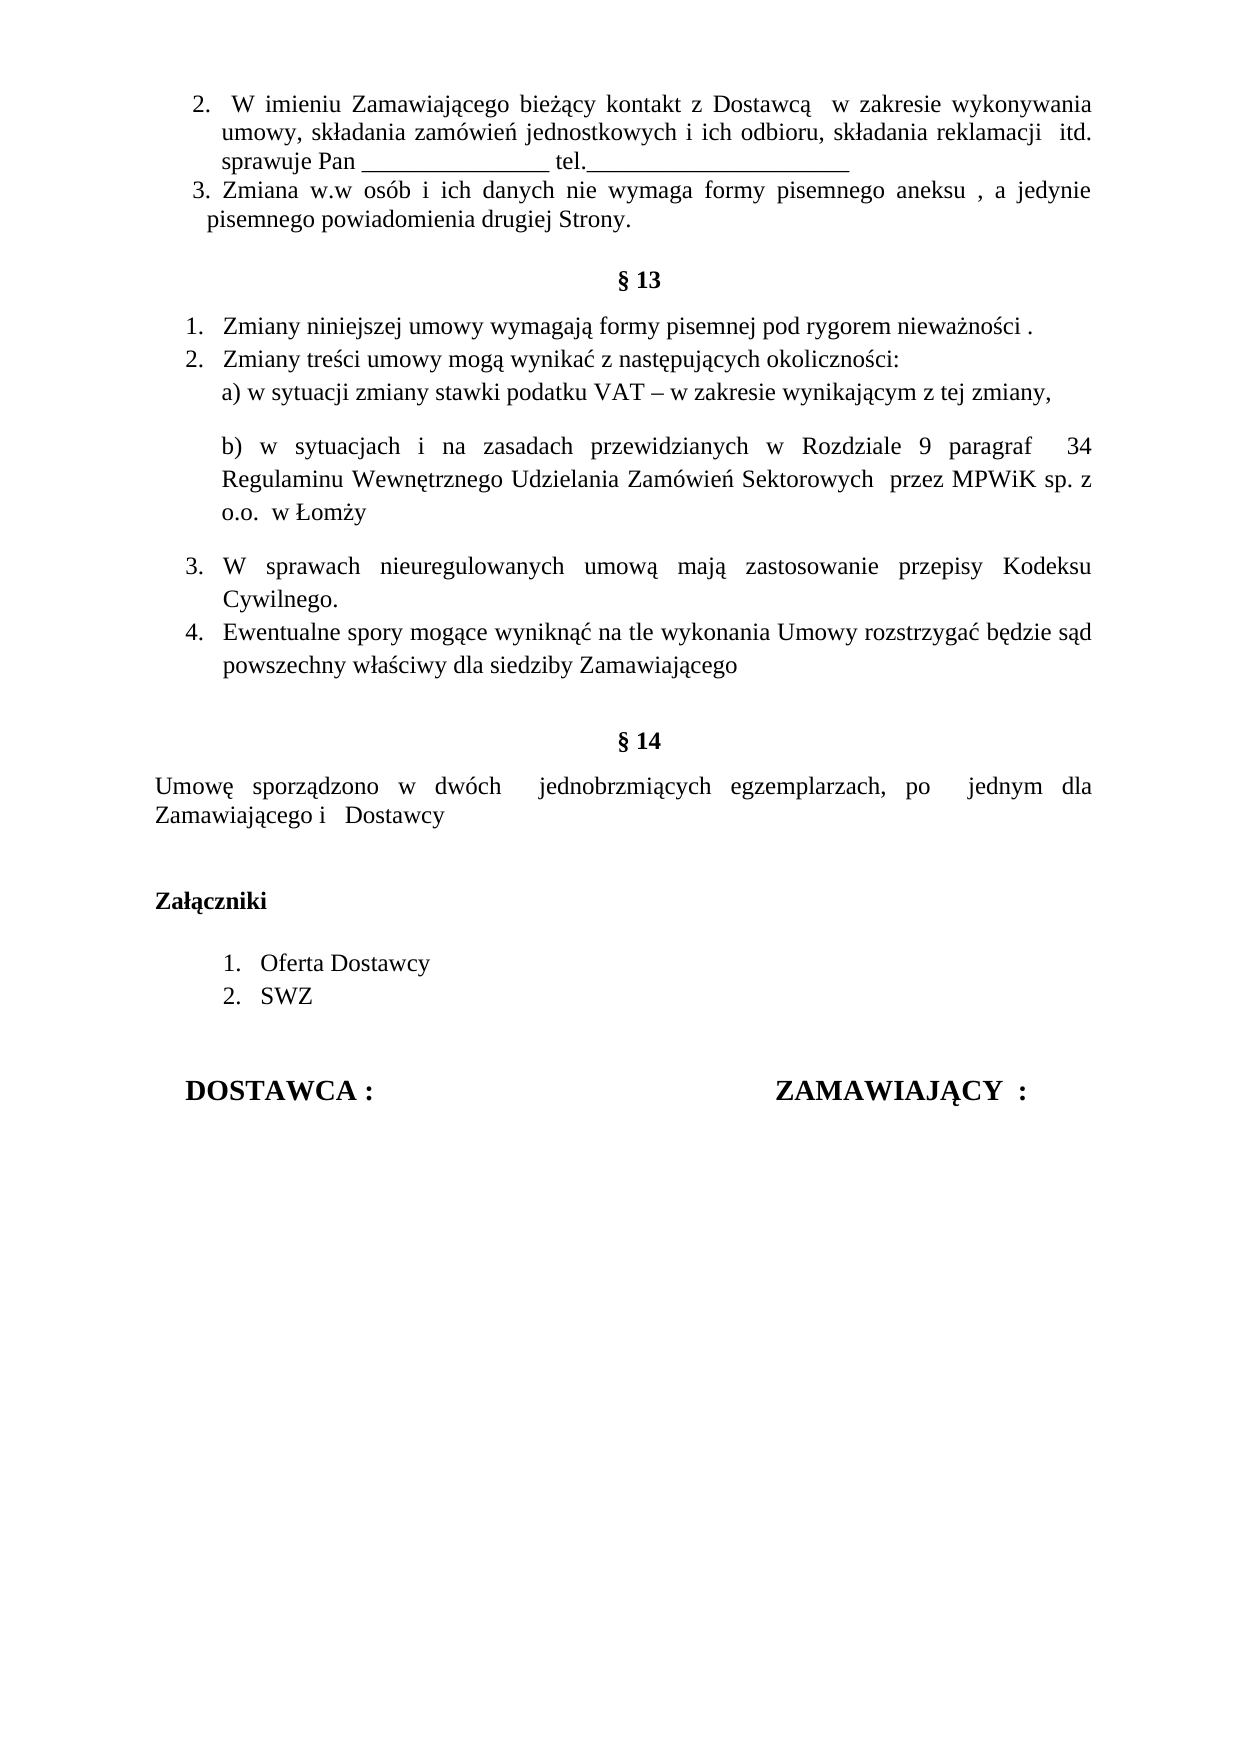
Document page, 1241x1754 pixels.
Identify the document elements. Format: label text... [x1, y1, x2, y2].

text § 14 [185, 726, 1093, 754]
list Oferta Dostawcy [223, 948, 1093, 977]
list SWZ [223, 981, 1093, 1010]
list Zmiany niniejszej umowy wymagają formy pisemnej pod rygorem nieważności . [185, 311, 1093, 340]
list Zmiany treści umowy mogą wynikać z następujących okoliczności: [185, 344, 1093, 373]
list Ewentualne spory mogące wyniknąć na tle wykonania Umowy rozstrzygać będzie sąd powszechny właściwy dla siedziby Zamawiającego [185, 617, 1093, 678]
text Umowę sporządzono w dwóch jednobrzmiących egzemplarzach, po jednym dla Zamawiającego i Dostawcy [154, 771, 1093, 829]
text 3. Zmiana w.w osób i ich danych nie wymaga formy pisemnego aneksu , a jedynie pisemnego powiadomienia drugiej Strony. [192, 175, 1093, 232]
text 2. W imieniu Zamawiającego bieżący kontakt z Dostawcą w zakresie wykonywania umowy, składania zamówień jednostkowych i ich odbioru, składania reklamacji itd. sprawuje Pan _______________ tel._____________________ [192, 89, 1093, 175]
text DOSTAWCA : ZAMAWIAJĄCY : [185, 1073, 1093, 1107]
list W sprawach nieuregulowanych umową mają zastosowanie przepisy Kodeksu Cywilnego. [185, 551, 1093, 612]
text b) w sytuacjach i na zasadach przewidzianych w Rozdziale 9 paragraf 34 Regulaminu Wewnętrznego Udzielania Zamówień Sektorowych przez MPWiK sp. z o.o. w Łomży [221, 431, 1093, 526]
text § 13 [185, 265, 1093, 294]
text a) w sytuacji zmiany stawki podatku VAT – w zakresie wynikającym z tej zmiany, [221, 377, 1093, 406]
text Załączniki [154, 886, 1093, 915]
